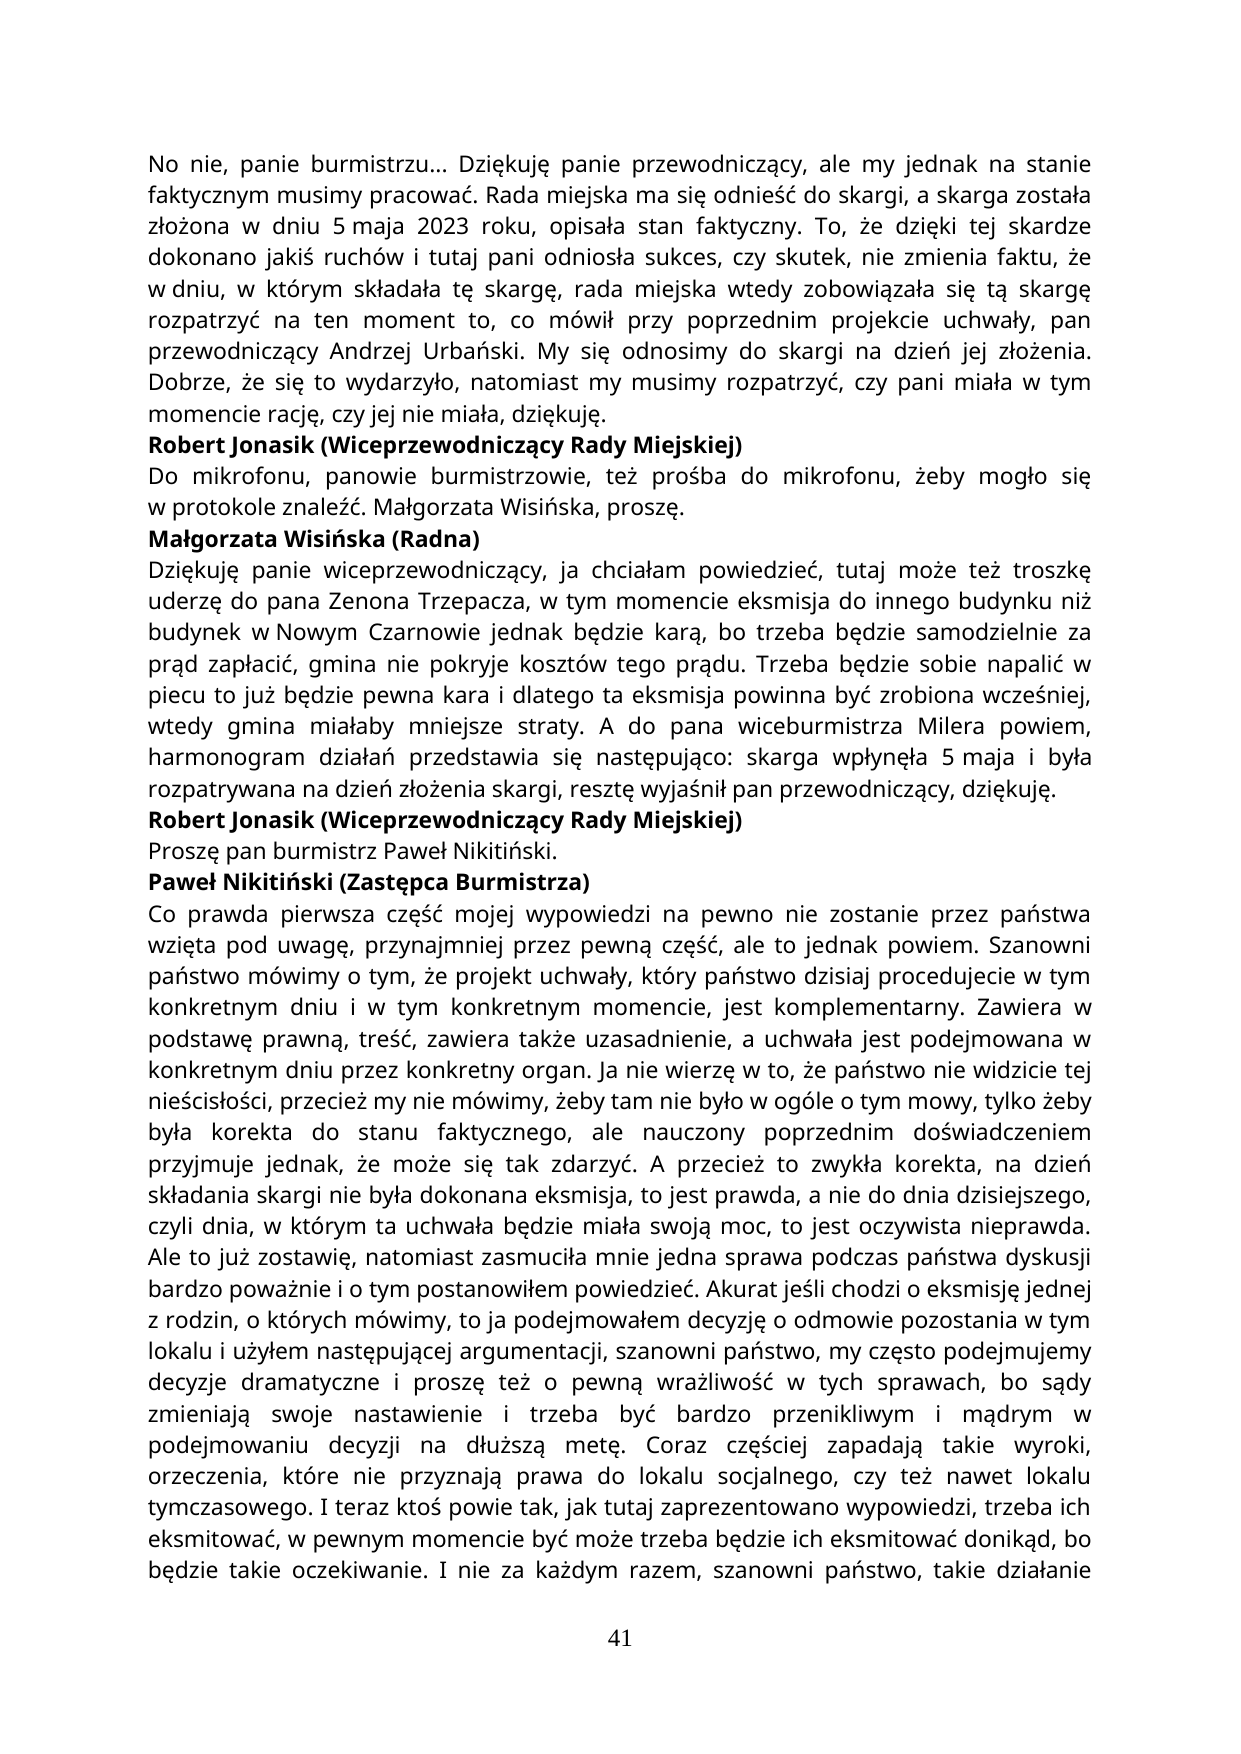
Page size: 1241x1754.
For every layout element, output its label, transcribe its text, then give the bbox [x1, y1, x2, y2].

text Do mikrofonu, panowie burmistrzowie, też prośba do mikrofonu, żeby mogło się w protokole znaleźć. Małgorzata Wisińska, proszę. [148, 460, 1093, 523]
text Proszę pan burmistrz Paweł Nikitiński. [148, 835, 1093, 866]
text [148, 898, 1093, 1585]
text Robert Jonasik (Wiceprzewodniczący Rady Miejskiej) [148, 429, 1093, 460]
text Małgorzata Wisińska (Radna) [148, 523, 1093, 554]
text Paweł Nikitiński (Zastępca Burmistrza) [148, 866, 1093, 898]
text No nie, panie burmistrzu... Dziękuję panie przewodniczący, ale my jednak na stanie faktycznym musimy pracować. Rada miejska ma się odnieść do skargi, a skarga została złożona w dniu 5 maja 2023 roku, opisała stan faktyczny. To, że dzięki tej skardze dokonano jakiś ruchów i tutaj pani odniosła sukces, czy skutek, nie zmienia faktu, że w dniu, w którym składała tę skargę, rada miejska wtedy zobowiązała się tą skargę rozpatrzyć na ten moment to, co mówił przy poprzednim projekcie uchwały, pan przewodniczący Andrzej Urbański. My się odnosimy do skargi na dzień jej złożenia. Dobrze, że się to wydarzyło, natomiast my musimy rozpatrzyć, czy pani miała w tym momencie rację, czy jej nie miała, dziękuję. [148, 148, 1093, 429]
text Dziękuję panie wiceprzewodniczący, ja chciałam powiedzieć, tutaj może też troszkę uderzę do pana Zenona Trzepacza, w tym momencie eksmisja do innego budynku niż budynek w Nowym Czarnowie jednak będzie karą, bo trzeba będzie samodzielnie za prąd zapłacić, gmina nie pokryje kosztów tego prądu. Trzeba będzie sobie napalić w piecu to już będzie pewna kara i dlatego ta eksmisja powinna być zrobiona wcześniej, wtedy gmina miałaby mniejsze straty. A do pana wiceburmistrza Milera powiem, harmonogram działań przedstawia się następująco: skarga wpłynęła 5 maja i była rozpatrywana na dzień złożenia skargi, resztę wyjaśnił pan przewodniczący, dziękuję. [148, 554, 1093, 804]
text Robert Jonasik (Wiceprzewodniczący Rady Miejskiej) [148, 804, 1093, 835]
